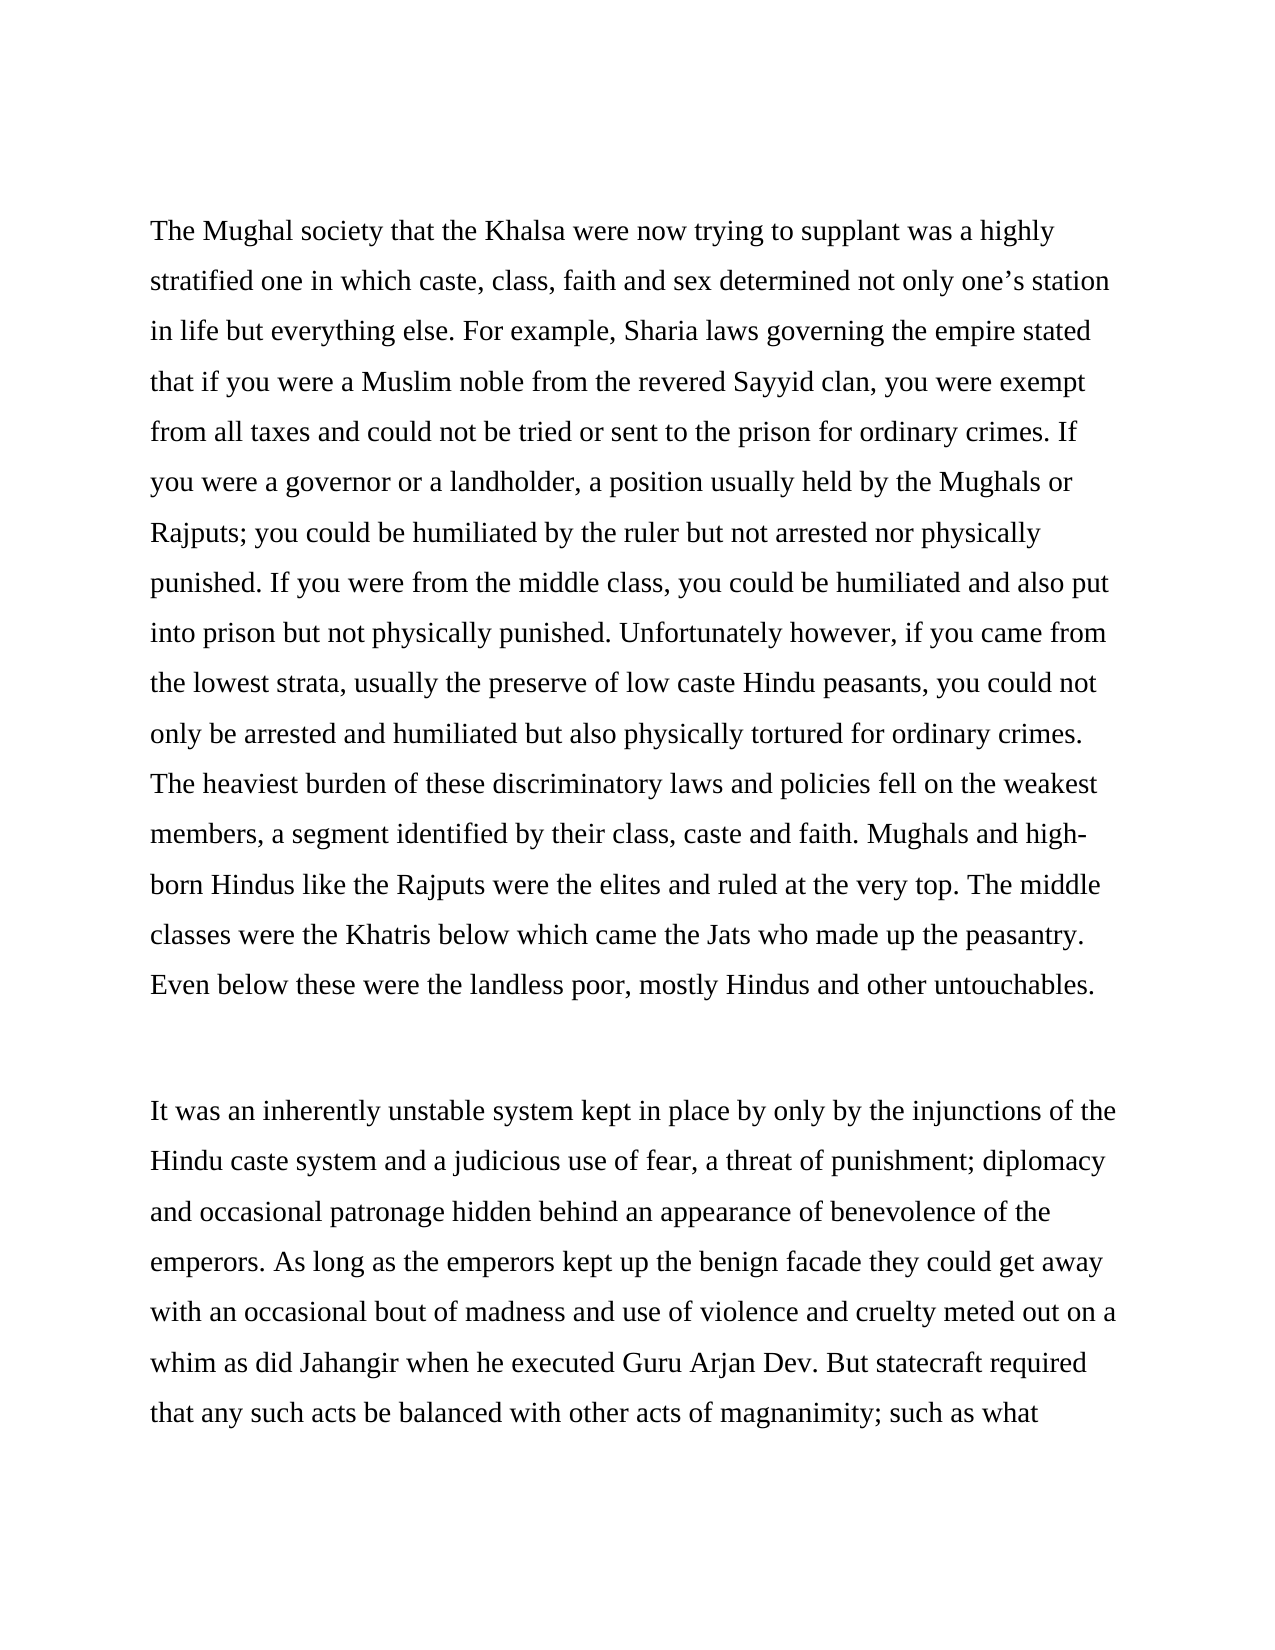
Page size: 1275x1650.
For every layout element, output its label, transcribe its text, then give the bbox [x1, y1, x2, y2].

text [150, 1093, 1125, 1428]
text The Mughal society that the Khalsa were now trying to supplant was a highly stratified one in which caste, class, faith and sex determined not only one’s station in life but everything else. For example, Sharia laws governing the empire stated that if you were a Muslim noble from the revered Sayyid clan, you were exempt from all taxes and could not be tried or sent to the prison for ordinary crimes. If you were a governor or a landholder, a position usually held by the Mughals or Rajputs; you could be humiliated by the ruler but not arrested nor physically punished. If you were from the middle class, you could be humiliated and also put into prison but not physically punished. Unfortunately however, if you came from the lowest strata, usually the preserve of low caste Hindu peasants, you could not only be arrested and humiliated but also physically tortured for ordinary crimes. The heaviest burden of these discriminatory laws and policies fell on the weakest members, a segment identified by their class, caste and faith. Mughals and high-born Hindus like the Rajputs were the elites and ruled at the very top. The middle classes were the Khatris below which came the Jats who made up the peasantry. Even below these were the landless poor, mostly Hindus and other untouchables. [150, 213, 1125, 1001]
